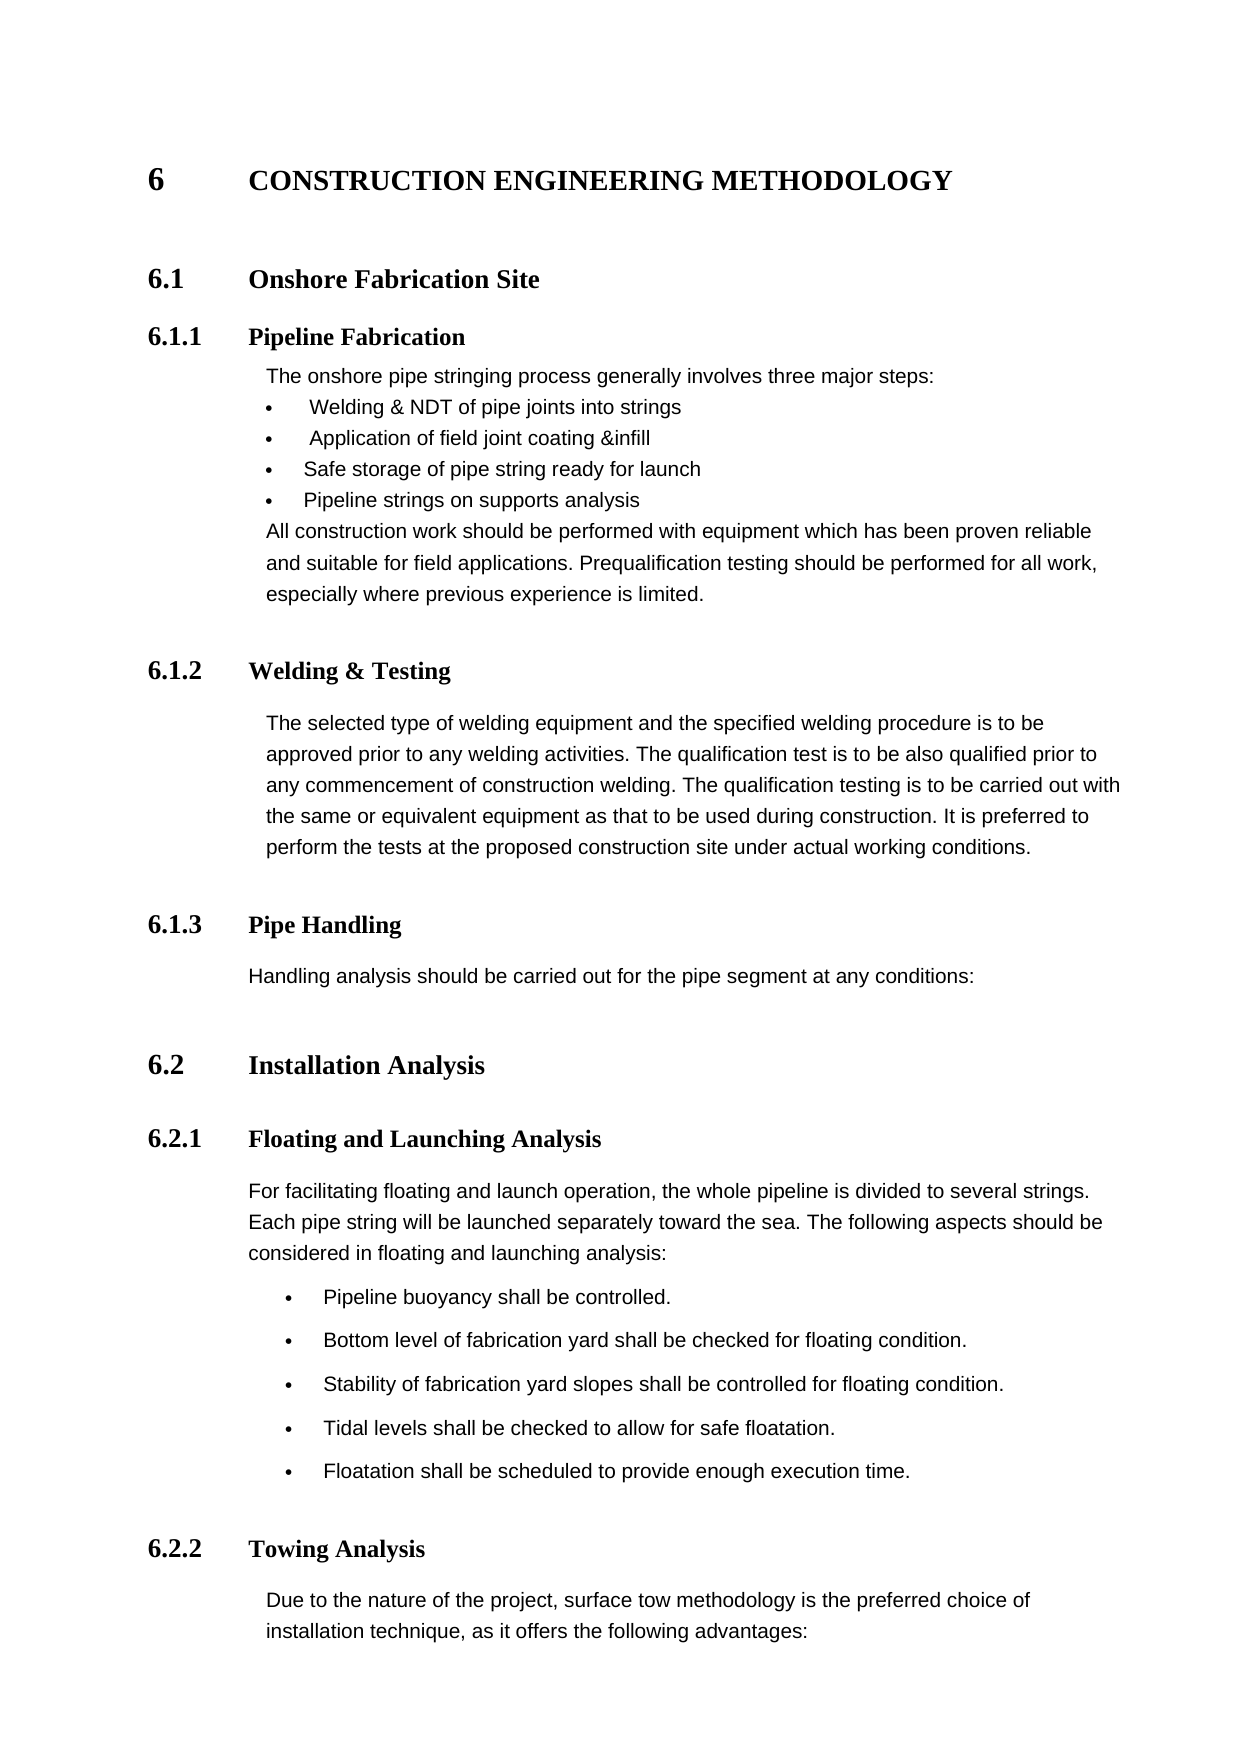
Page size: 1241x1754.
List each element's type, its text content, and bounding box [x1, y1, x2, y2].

subtitle Pipe Handling [148, 908, 1122, 939]
subtitle Installation Analysis [148, 1047, 1122, 1081]
subtitle Onshore Fabrication Site [148, 261, 1122, 295]
list Bottom level of fabrication yard shall be checked for floating condition. [286, 1328, 1122, 1352]
list Application of field joint coating &infill [266, 426, 1122, 450]
list Safe storage of pipe string ready for launch [266, 457, 1122, 481]
text Due to the nature of the project, surface tow methodology is the preferred choice of installation technique, as it offers the following advantages: [266, 1588, 1122, 1643]
subtitle Welding & Testing [148, 654, 1122, 686]
text The onshore pipe stringing process generally involves three major steps: [266, 363, 1122, 387]
list Floatation shall be scheduled to provide enough execution time. [286, 1459, 1122, 1483]
list Stability of fabrication yard slopes shall be controlled for floating condition. [286, 1372, 1122, 1396]
subtitle Pipeline Fabrication [148, 320, 1122, 351]
text For facilitating floating and launch operation, the whole pipeline is divided to several strings. Each pipe string will be launched separately toward the sea. The following aspects should be considered in floating and launching analysis: [248, 1179, 1122, 1265]
list Pipeline buoyancy shall be controlled. [286, 1284, 1122, 1308]
subtitle Floating and Launching Analysis [148, 1122, 1122, 1154]
subtitle CONSTRUCTION ENGINEERING METHODOLOGY [148, 159, 1122, 198]
list Tidal levels shall be checked to allow for safe floatation. [286, 1416, 1122, 1439]
list Pipeline strings on supports analysis [266, 488, 1122, 512]
subtitle Towing Analysis [148, 1532, 1122, 1563]
text All construction work should be performed with equipment which has been proven reliable and suitable for field applications. Prequalification testing should be performed for all work, especially where previous experience is limited. [266, 519, 1122, 606]
text The selected type of welding equipment and the specified welding procedure is to be approved prior to any welding activities. The qualification test is to be also qualified prior to any commencement of construction welding. The qualification testing is to be carried out with the same or equivalent equipment as that to be used during construction. It is preferred to perform the tests at the proposed construction site under actual working conditions. [266, 711, 1122, 859]
list Welding & NDT of pipe joints into strings [266, 395, 1122, 419]
text Handling analysis should be carried out for the pipe segment at any conditions: [248, 964, 1122, 988]
